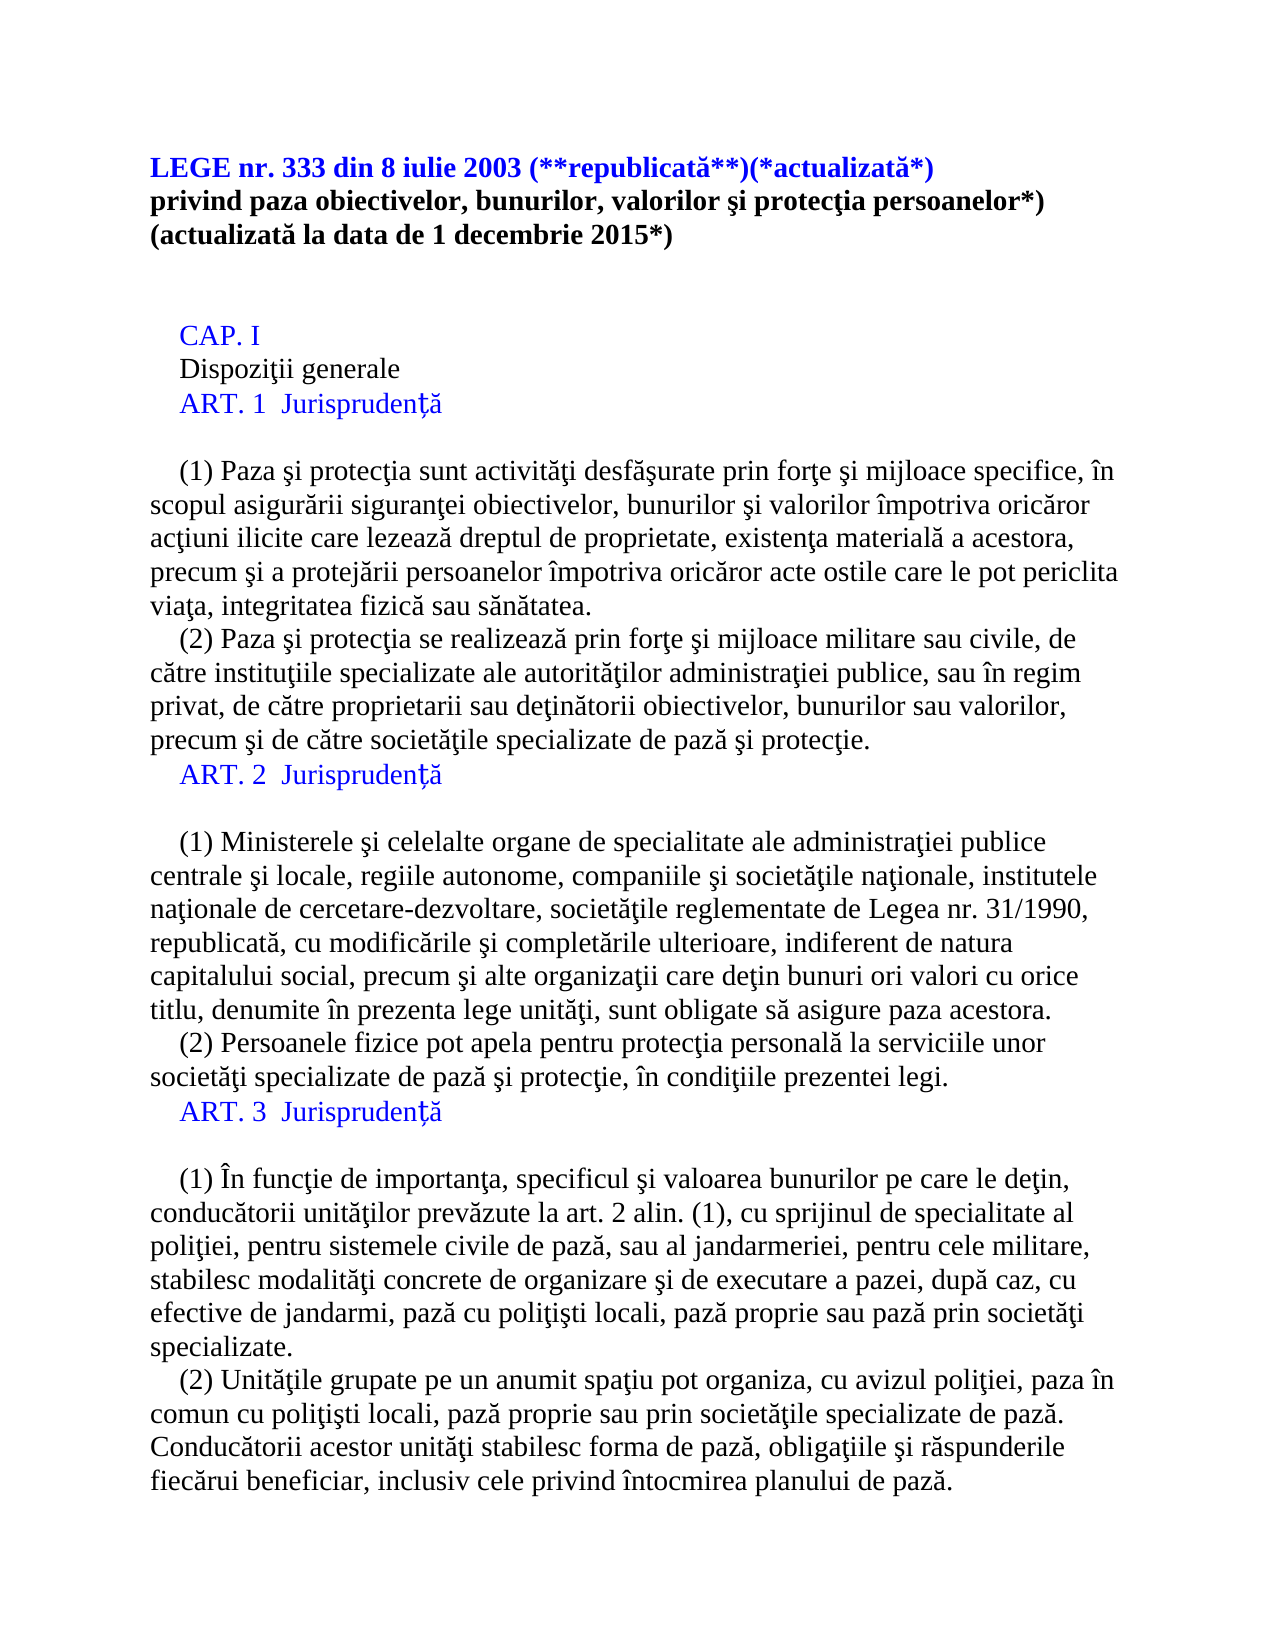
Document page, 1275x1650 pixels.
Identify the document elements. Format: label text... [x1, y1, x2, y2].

text (1) Paza şi protecţia sunt activităţi desfăşurate prin forţe şi mijloace specifice, în scopul asigurării siguranţei obiectivelor, bunurilor şi valorilor împotriva oricăror acţiuni ilicite care lezează dreptul de proprietate, existenţa materială a acestora, precum şi a protejării persoanelor împotriva oricăror acte ostile care le pot periclita viaţa, integritatea fizică sau sănătatea. (2) Paza şi protecţia se realizează prin forţe şi mijloace militare sau civile, de către instituţiile specializate ale autorităţilor administraţiei publice, sau în regim privat, de către proprietarii sau deţinătorii obiectivelor, bunurilor sau valorilor, precum şi de către societăţile specializate de pază şi protecţie. [150, 420, 1125, 755]
text ART. 3 Jurisprudență [150, 1092, 1125, 1128]
text LEGE nr. 333 din 8 iulie 2003 (**republicată**)(*actualizată*) privind paza obiectivelor, bunurilor, valorilor şi protecţia persoanelor*) (actualizată la data de 1 decembrie 2015*) CAP. I Dispoziţii generale [150, 150, 1125, 385]
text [150, 1128, 1125, 1497]
text (1) Ministerele şi celelalte organe de specialitate ale administraţiei publice centrale şi locale, regiile autonome, companiile şi societăţile naţionale, institutele naţionale de cercetare-dezvoltare, societăţile reglementate de Legea nr. 31/1990, republicată, cu modificările şi completările ulterioare, indiferent de natura capitalului social, precum şi alte organizaţii care deţin bunuri ori valori cu orice titlu, denumite în prezenta lege unităţi, sunt obligate să asigure paza acestora. (2) Persoanele fizice pot apela pentru protecţia personală la serviciile unor societăţi specializate de pază şi protecţie, în condiţiile prezentei legi. [150, 791, 1125, 1092]
text ART. 1 Jurisprudență [150, 385, 1125, 420]
text ART. 2 Jurisprudență [150, 755, 1125, 791]
